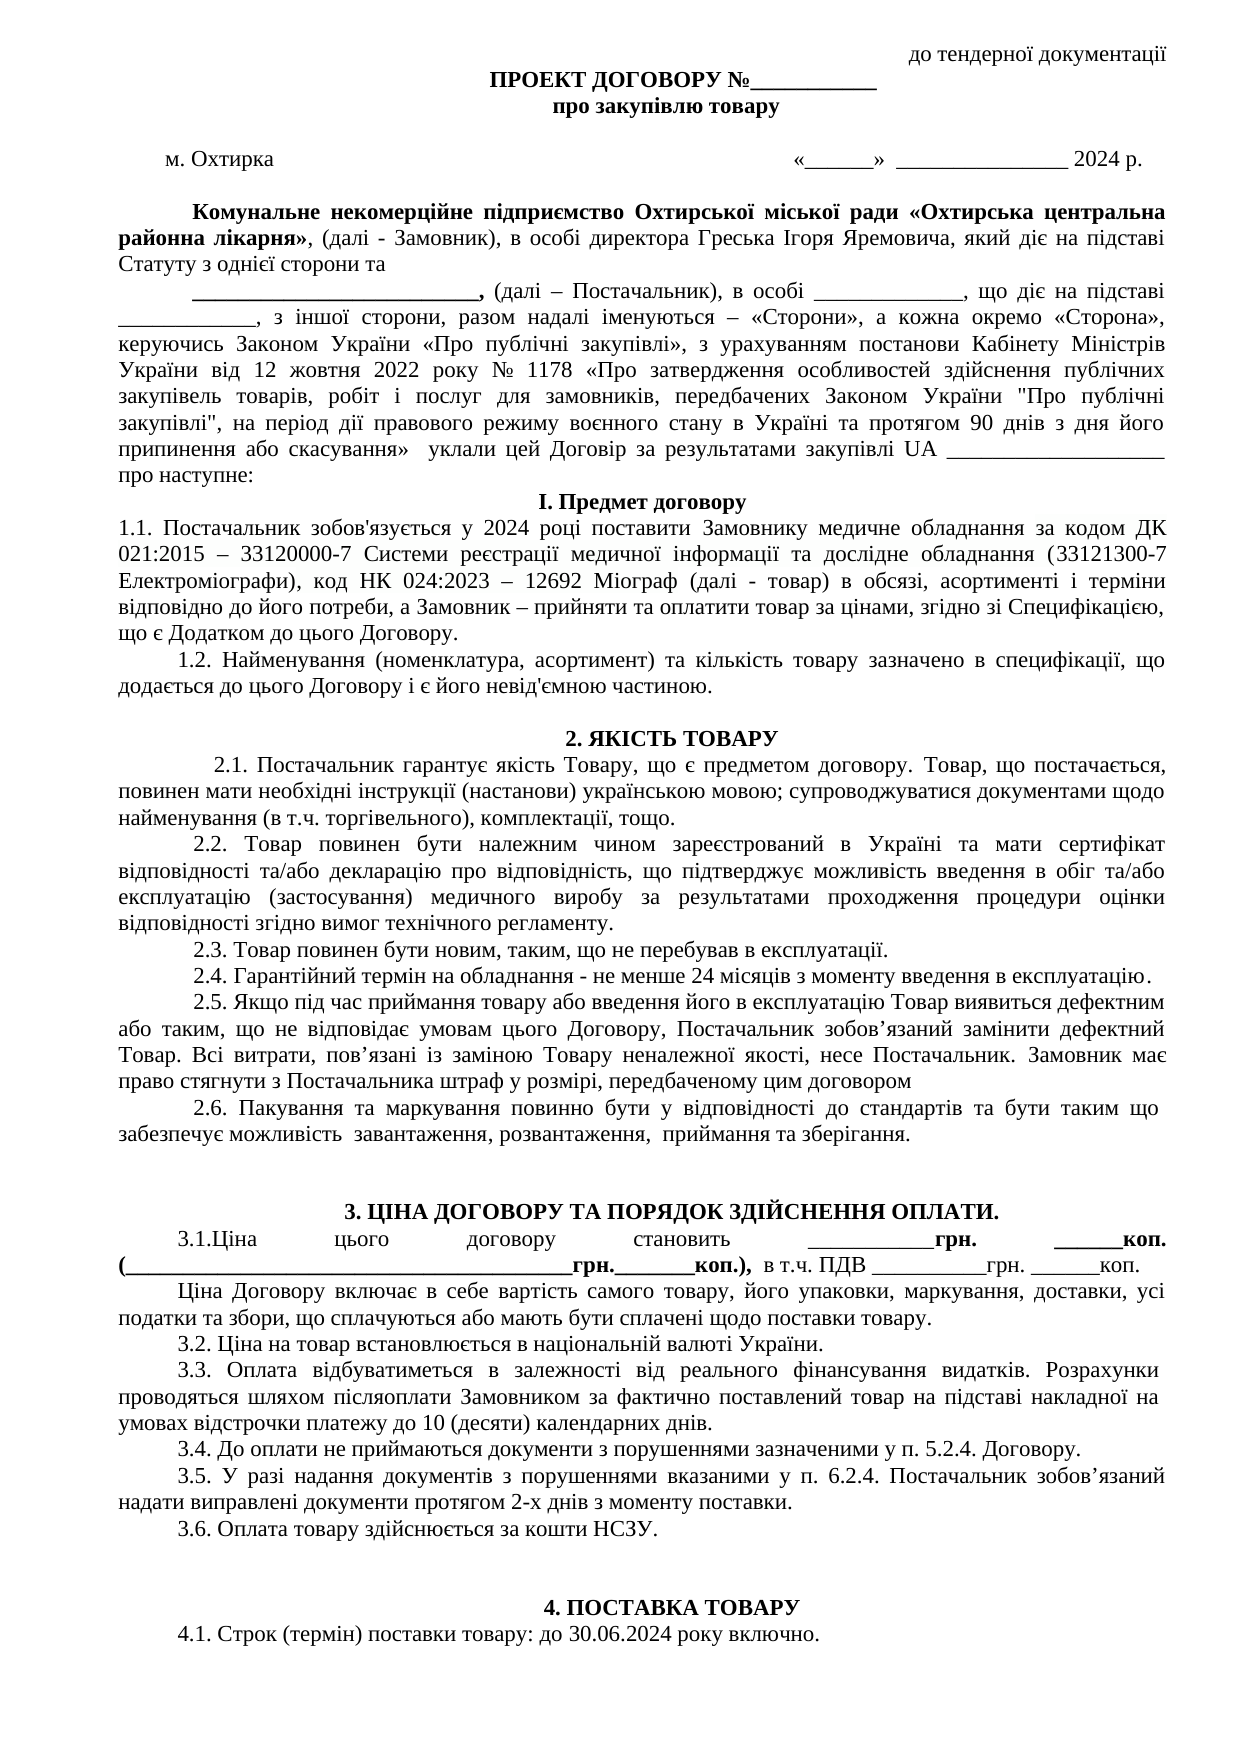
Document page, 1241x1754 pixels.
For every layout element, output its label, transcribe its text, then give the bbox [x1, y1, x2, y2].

text 3.3. Оплата відбуватиметься в залежності від реального фінансування видатків. Розрахунки проводяться шляхом післяоплати Замовником за фактично поставлений товар на підставі накладної на умовах відстрочки платежу до 10 (десяти) календарних днів. [118, 1356, 1161, 1436]
text м. Охтирка «______» _______________ 2024 р. [118, 145, 1167, 171]
text 1.2. Найменування (номенклатура, асортимент) та кількість товару зазначено в специфікації, що додається до цього Договору і є його невід'ємною частиною. [118, 646, 1167, 698]
text 4. ПОСТАВКА ТОВАРУ [118, 1594, 1167, 1620]
text 2.4. Гарантійний термін на обладнання - не менше 24 місяців з моменту введення в експлуатацію. [118, 962, 1167, 988]
text I. Предмет договору [118, 488, 1167, 514]
text 3.5. У разі надання документів з порушеннями вказаними у п. 6.2.4. Постачальник зобов’язаний надати виправлені документи протягом 2-х днів з моменту поставки. [118, 1462, 1167, 1514]
text 3.2. Ціна на товар встановлюється в національній валюті України. [118, 1330, 1167, 1356]
text 2.1. Постачальник гарантує якість Товару, що є предметом договору. Товар, що постачається, повинен мати необхідні інструкції (настанови) українською мовою; супроводжуватися документами щодо найменування (в т.ч. торгівельного), комплектації, тощо. [118, 751, 1167, 830]
text _________________________, (далі – Постачальник), в особі _____________, що діє на підставі ____________, з іншої сторони, разом надалі іменуються – «Сторони», а кожна окремо «Сторона», керуючись Законом України «Про публічні закупівлі», з урахуванням постанови Кабінету Міністрів України від 12 жовтня 2022 року № 1178 «Про затвердження особливостей здійснення публічних закупівель товарів, робіт і послуг для замовників, передбачених Законом України "Про публічні закупівлі", на період дії правового режиму воєнного стану в Україні та протягом 90 днів з дня його припинення або скасування» уклали цей Договір за результатами закупівлі UA ___________________ про наступне: [118, 277, 1167, 488]
text Ціна Договору включає в себе вартість самого товару, його упаковки, маркування, доставки, усі податки та збори, що сплачуються або мають бути сплачені щодо поставки товару. [118, 1277, 1167, 1330]
text 3.4. До оплати не приймаються документи з порушеннями зазначеними у п. 5.2.4. Договору. [118, 1436, 1161, 1462]
text 2.5. Якщо під час приймання товару або введення його в експлуатацію Товар виявиться дефектним або таким, що не відповідає умовам цього Договору, Постачальник зобов’язаний замінити дефектний Товар. Всі витрати, пов’язані із заміною Товару неналежної якості, несе Постачальник. Замовник має право стягнути з Постачальника штраф у розмірі, передбаченому цим договором [118, 988, 1167, 1094]
text 3.6. Оплата товару здійснюється за кошти НСЗУ. [118, 1514, 1167, 1541]
text 2.3. Товар повинен бути новим, таким, що не перебував в експлуатації. [118, 936, 1167, 962]
text про закупівлю товару [118, 92, 1167, 119]
text 1.1. Постачальник зобов'язується у 2024 році поставити Замовнику медичне обладнання за кодом ДК 021:2015 – 33120000-7 Системи реєстрації медичної інформації та дослідне обладнання (33121300-7 Електроміографи), код НК 024:2023 – 12692 Міограф (далі - товар) в обсязі, асортименті і терміни відповідно до його потреби, а Замовник – прийняти та оплатити товар за цінами, згідно зі Специфікацією, що є Додатком до цього Договору. [118, 540, 1167, 646]
text 2.6. Пакування та маркування повинно бути у відповідності до стандартів та бути таким що забезпечує можливість завантаження, розвантаження, приймання та зберігання. [118, 1094, 1161, 1147]
text 2.2. Товар повинен бути належним чином зареєстрований в Україні та мати сертифікат відповідності та/або декларацію про відповідність, що підтверджує можливість введення в обіг та/або експлуатацію (застосування) медичного виробу за результатами проходження процедури оцінки відповідності згідно вимог технічного регламенту. [118, 830, 1167, 936]
text 4.1. Строк (термін) поставки товару: до 30.06.2024 року включно. [118, 1620, 1167, 1646]
text 3. ЦІНА ДОГОВОРУ ТА ПОРЯДОК ЗДІЙСНЕННЯ ОПЛАТИ. [118, 1198, 1167, 1225]
text 2. ЯКІСТЬ ТОВАРУ [118, 725, 1167, 751]
text 3.1.Ціна цього договору становить ___________грн. ______коп. (_______________________________________грн._______коп.), в т.ч. ПДВ __________грн. ______коп. [118, 1225, 1167, 1277]
text Комунальне некомерційне підприємство Охтирської міської ради «Охтирська центральна районна лікарня», (далі - Замовник), в особі директора Греська Ігоря Яремовича, який діє на підставі Статуту з однієї сторони та [118, 198, 1167, 277]
text ПРОЕКТ ДОГОВОРУ №___________ [192, 66, 1167, 92]
text до тендерної документації [118, 40, 1167, 66]
